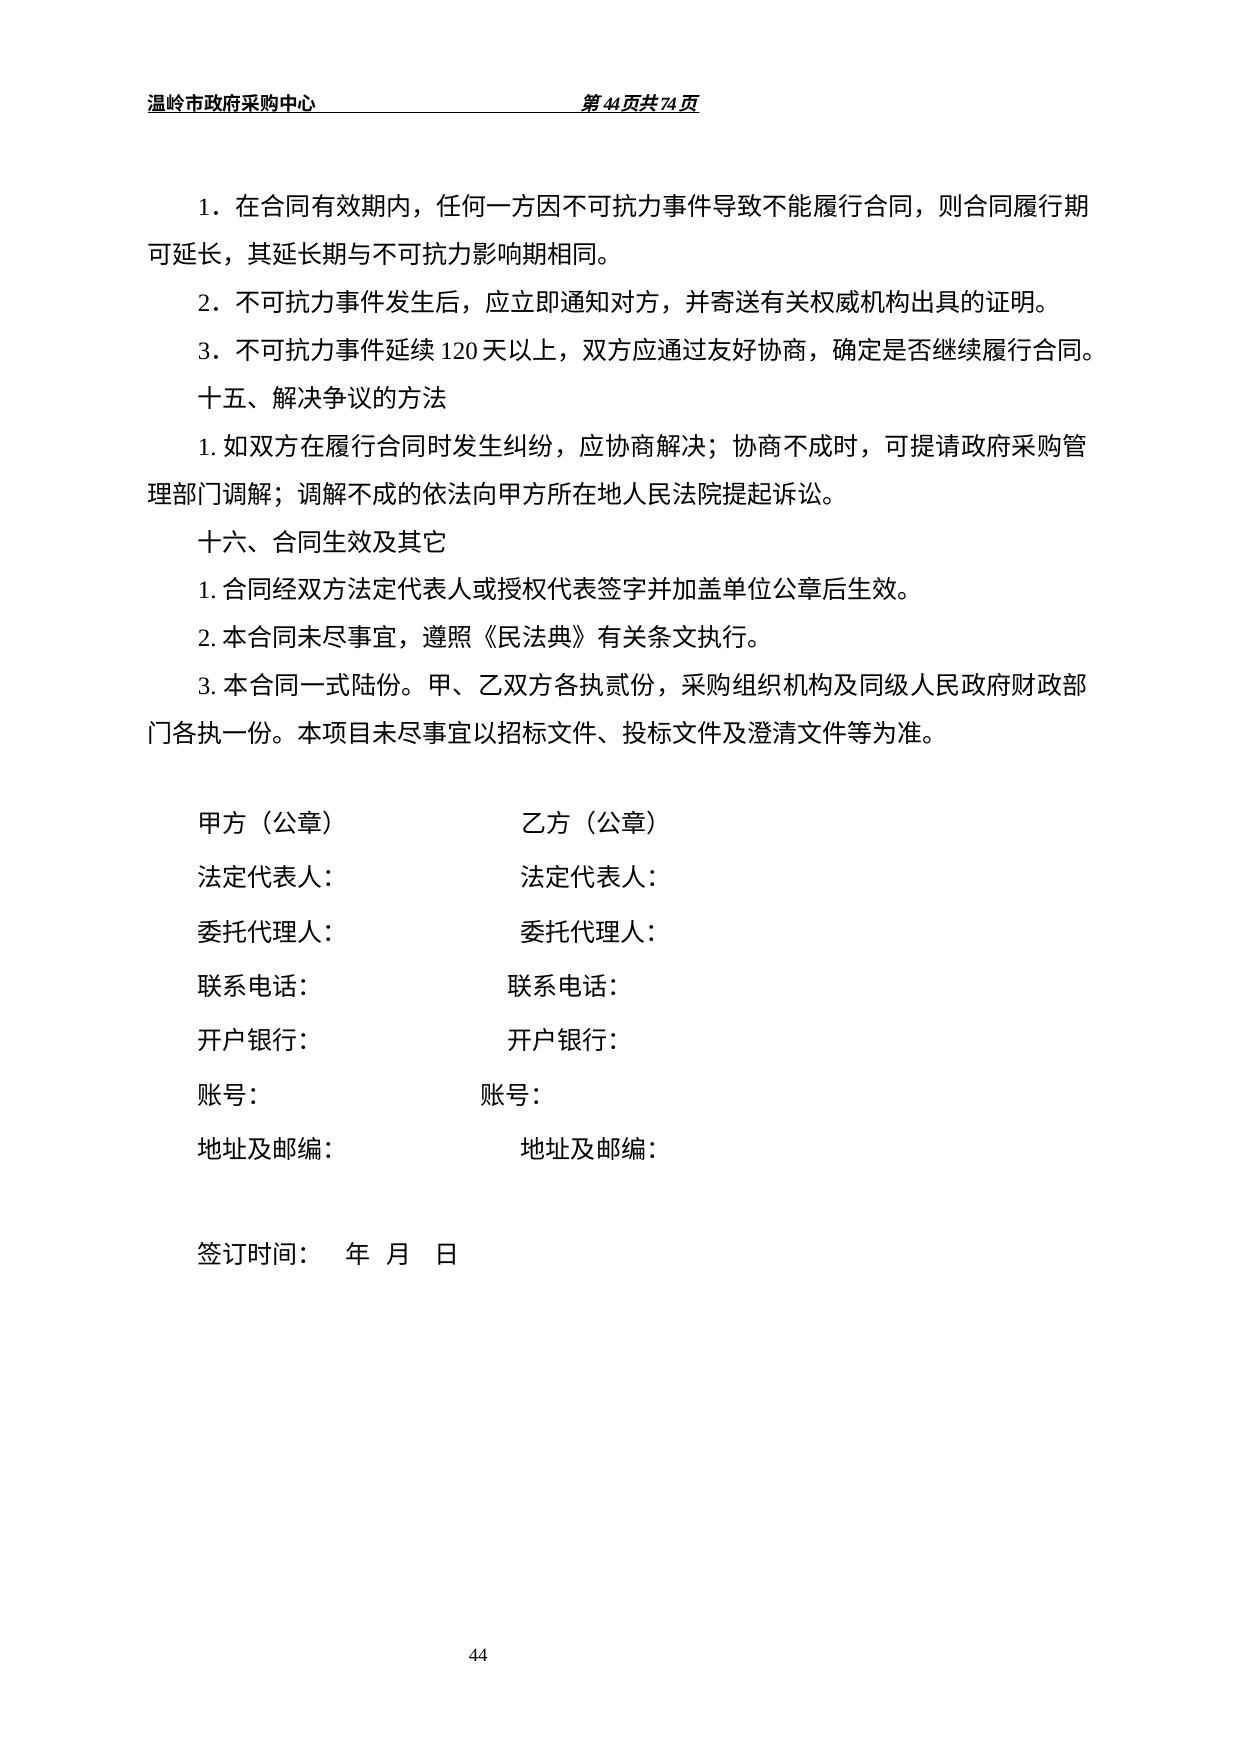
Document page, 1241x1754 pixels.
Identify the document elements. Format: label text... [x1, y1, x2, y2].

text 3．不可抗力事件延续120天以上，双方应通过友好协商，确定是否继续履行合同。 [148, 321, 1089, 369]
text 十六、合同生效及其它 [148, 513, 1089, 561]
text 3. 本合同一式陆份。甲、乙双方各执贰份，采购组织机构及同级人民政府财政部门各执一份。本项目未尽事宜以招标文件、投标文件及澄清文件等为准。 [148, 656, 1089, 752]
text 委托代理人： 委托代理人： [148, 912, 1089, 948]
text 签订时间： 年 月 日 [148, 1235, 1089, 1271]
text 地址及邮编： 地址及邮编： [148, 1129, 1089, 1166]
text 1. 如双方在履行合同时发生纠纷，应协商解决；协商不成时，可提请政府采购管理部门调解；调解不成的依法向甲方所在地人民法院提起诉讼。 [148, 417, 1089, 513]
text 法定代表人： 法定代表人： [148, 858, 1089, 894]
text 1. 合同经双方法定代表人或授权代表签字并加盖单位公章后生效。 [148, 561, 1089, 608]
text 2．不可抗力事件发生后，应立即通知对方，并寄送有关权威机构出具的证明。 [148, 273, 1089, 321]
text 开户银行： 开户银行： [148, 1021, 1089, 1057]
text 1．在合同有效期内，任何一方因不可抗力事件导致不能履行合同，则合同履行期可延长，其延长期与不可抗力影响期相同。 [148, 177, 1089, 273]
text 甲方（公章） 乙方（公章） [148, 803, 1089, 839]
text 2. 本合同未尽事宜，遵照《民法典》有关条文执行。 [148, 608, 1089, 656]
text 十五、解决争议的方法 [148, 369, 1089, 417]
text 联系电话： 联系电话： [148, 966, 1089, 1003]
text 账号： 账号： [148, 1075, 1089, 1111]
